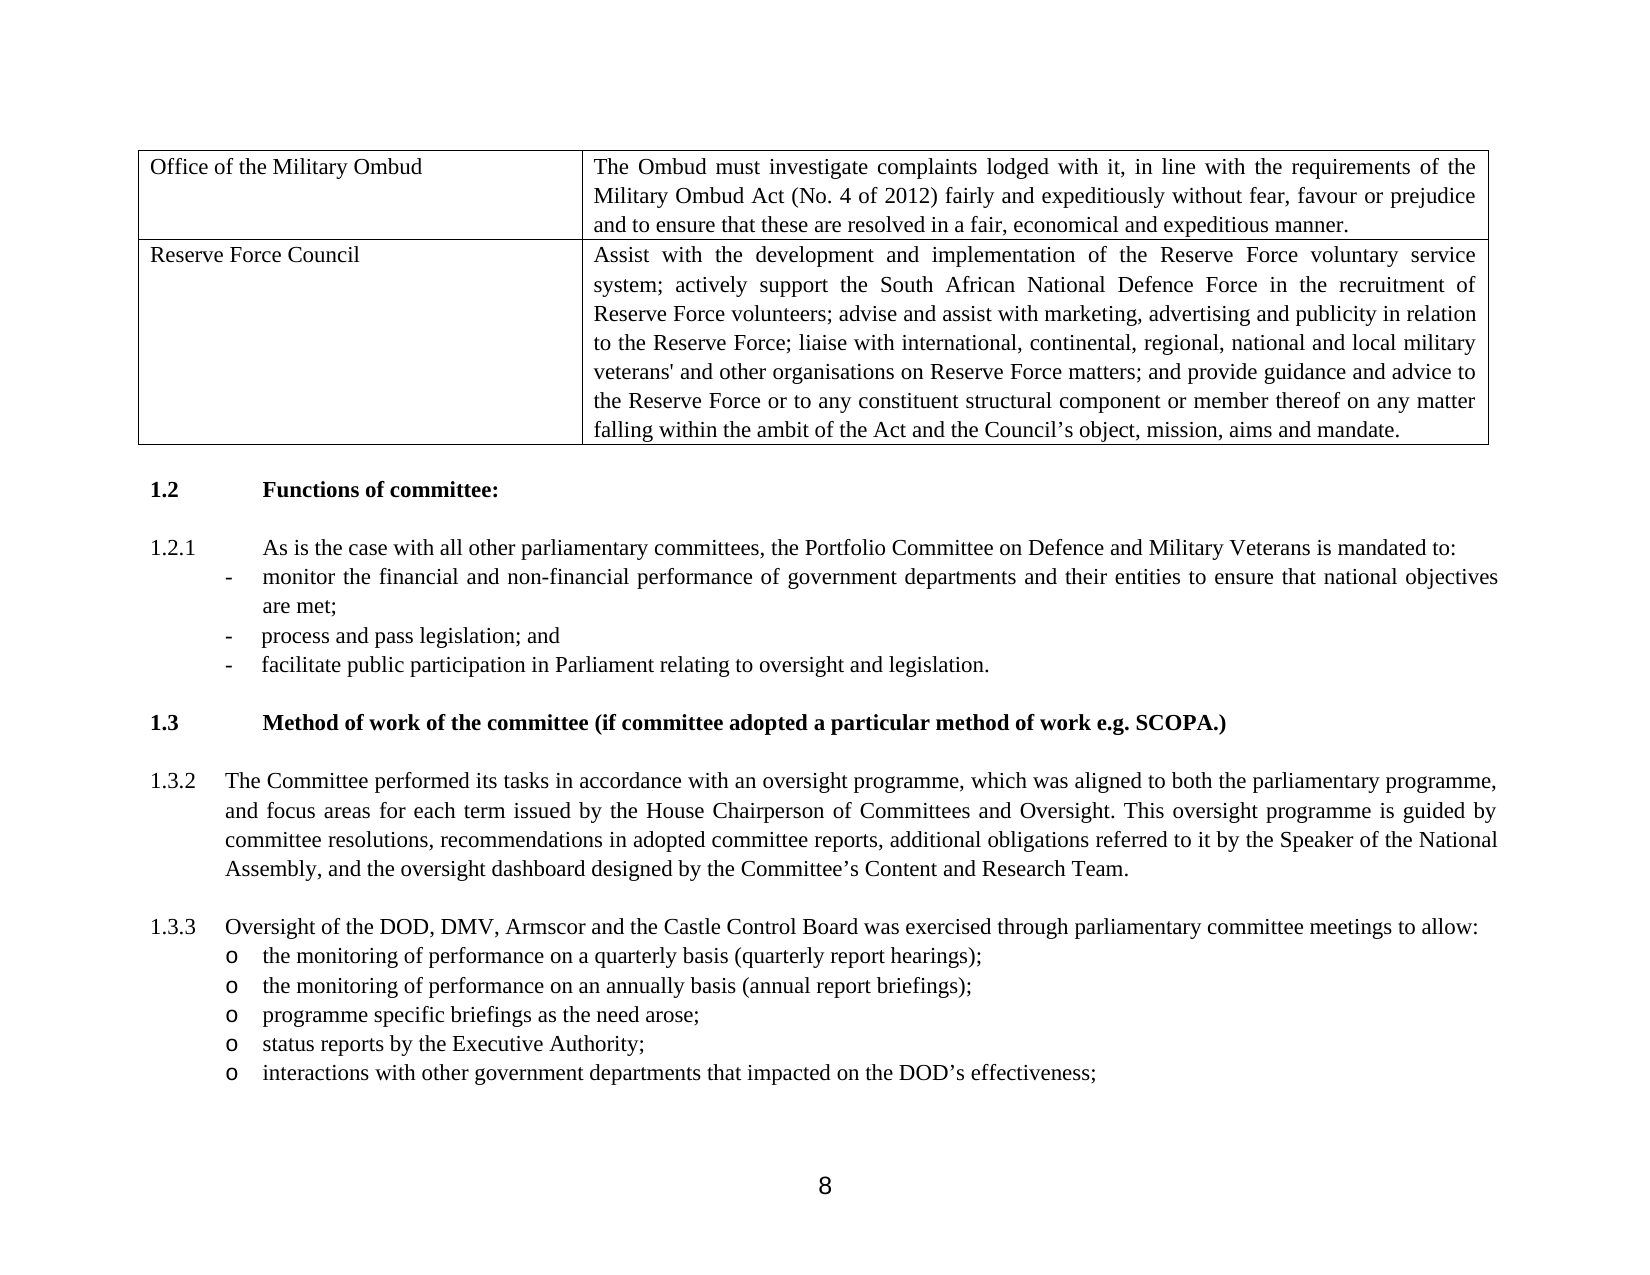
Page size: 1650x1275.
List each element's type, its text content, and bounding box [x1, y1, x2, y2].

text 1.2.1 As is the case with all other parliamentary committees, the Portfolio Committee on Defence and Military Veterans is mandated to: [150, 532, 1500, 561]
list status reports by the Executive Authority; [225, 1028, 1500, 1057]
table_cell Reserve Force Council [139, 240, 582, 444]
text - monitor the financial and non-financial performance of government departments and their entities to ensure that national objectives are met; [225, 561, 1500, 620]
list Functions of committee: [150, 474, 1500, 503]
table_cell Assist with the development and implementation of the Reserve Force voluntary service system; actively support the South African National Defence Force in the recruitment of Reserve Force volunteers; advise and assist with marketing, advertising and publicity in relation to the Reserve Force; liaise with international, continental, regional, national and local military veterans' and other organisations on Reserve Force matters; and provide guidance and advice to the Reserve Force or to any constituent structural component or member thereof on any matter falling within the ambit of the Act and the Council’s object, mission, aims and mandate. [583, 240, 1488, 444]
list Method of work of the committee (if committee adopted a particular method of work e.g. SCOPA.) [150, 707, 1500, 736]
list Oversight of the DOD, DMV, Armscor and the Castle Control Board was exercised through parliamentary committee meetings to allow: [150, 911, 1500, 941]
list the monitoring of performance on a quarterly basis (quarterly report hearings); [225, 941, 1500, 970]
text - facilitate public participation in Parliament relating to oversight and legislation. [225, 649, 1500, 678]
text 1.3.2 The Committee performed its tasks in accordance with an oversight programme, which was aligned to both the parliamentary programme, and focus areas for each term issued by the House Chairperson of Committees and Oversight. This oversight programme is guided by committee resolutions, recommendations in adopted committee reports, additional obligations referred to it by the Speaker of the National Assembly, and the oversight dashboard designed by the Committee’s Content and Research Team. [150, 766, 1500, 882]
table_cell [583, 151, 1488, 238]
list the monitoring of performance on an annually basis (annual report briefings); [225, 970, 1500, 999]
text - process and pass legislation; and [225, 620, 1500, 649]
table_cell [139, 151, 582, 238]
list programme specific briefings as the need arose; [225, 999, 1500, 1028]
list interactions with other government departments that impacted on the DOD’s effectiveness; [225, 1057, 1500, 1086]
